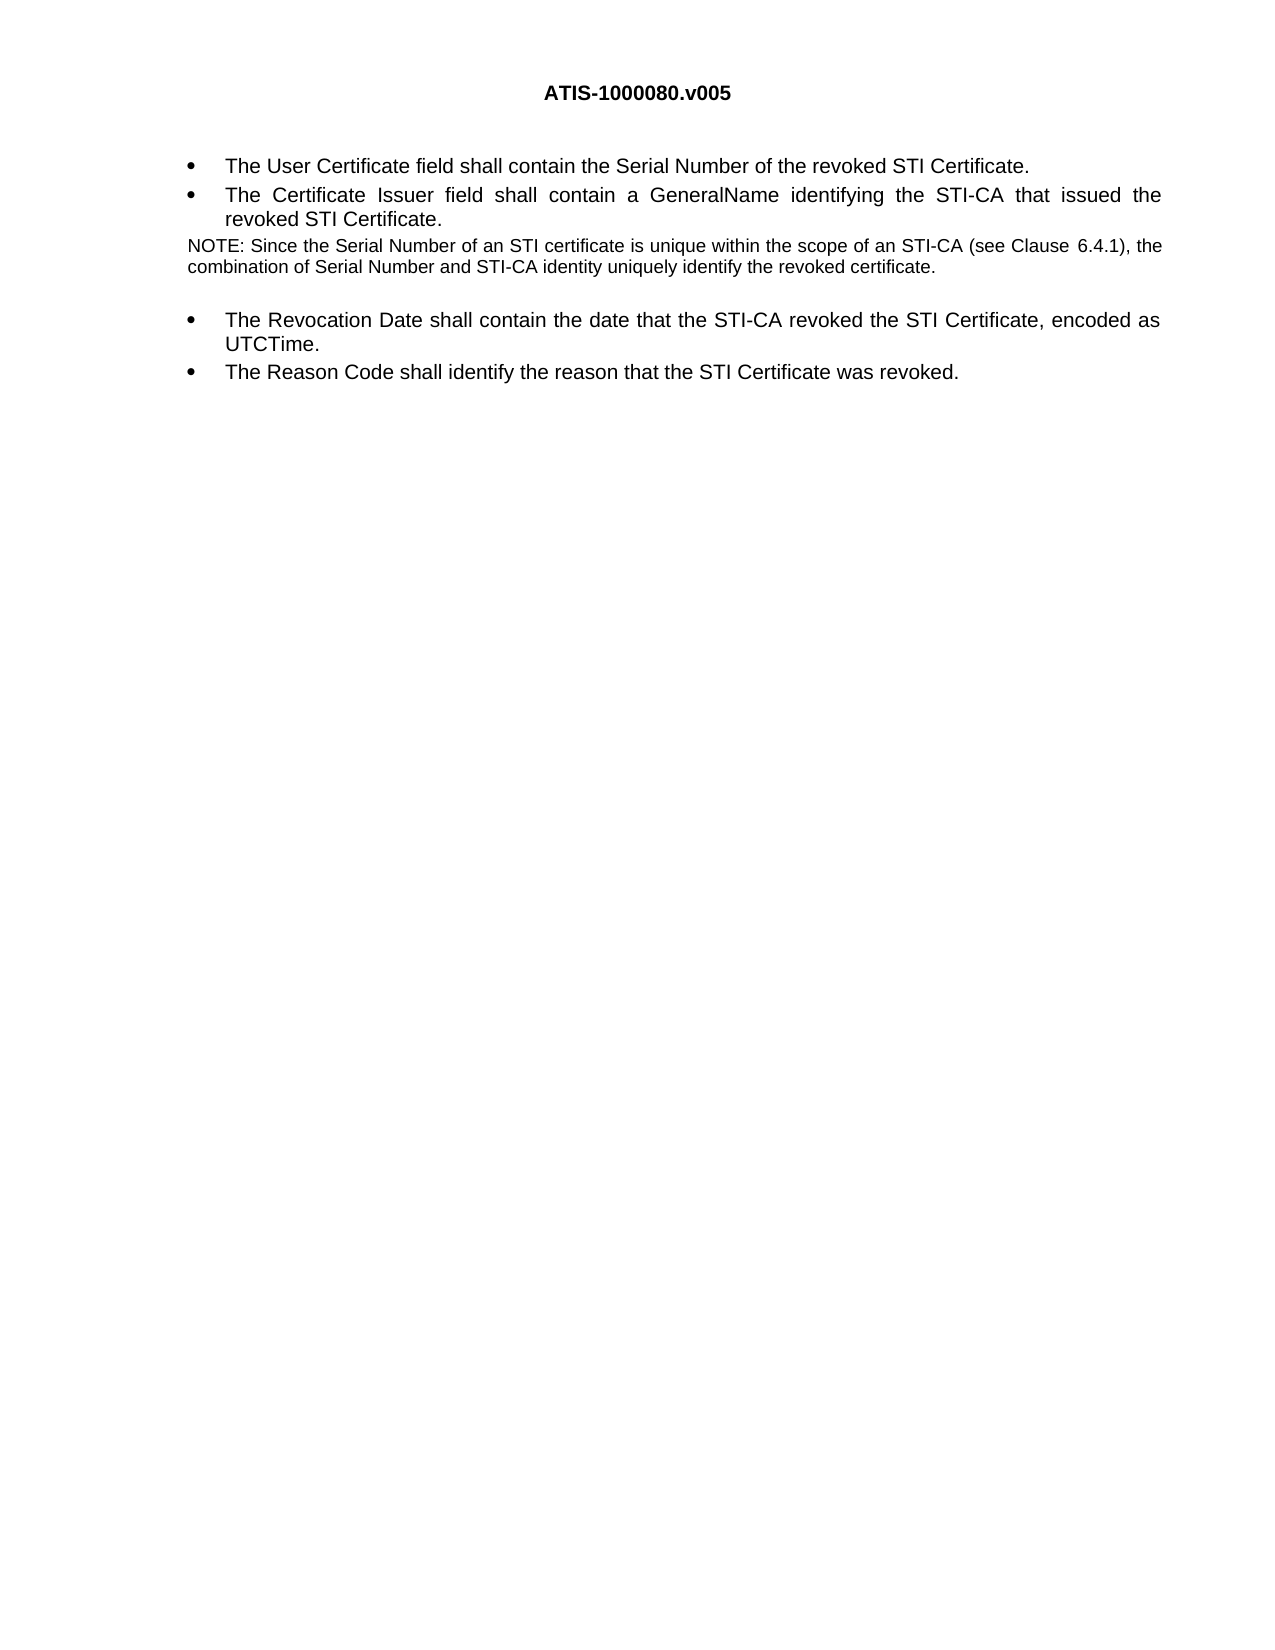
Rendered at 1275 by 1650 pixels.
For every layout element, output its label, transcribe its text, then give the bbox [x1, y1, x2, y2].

list The Revocation Date shall contain the date that the STI-CA revoked the STI Certificate, encoded as UTCTime. [187, 308, 1162, 356]
list The Reason Code shall identify the reason that the STI Certificate was revoked. [187, 360, 1162, 384]
list The Certificate Issuer field shall contain a GeneralName identifying the STI-CA that issued the revoked STI Certificate. [187, 182, 1162, 230]
list The User Certificate field shall contain the Serial Number of the revoked STI Certificate. [187, 154, 1162, 178]
text NOTE: Since the Serial Number of an STI certificate is unique within the scope of an STI-CA (see Clause 6.4.1), the combination of Serial Number and STI-CA identity uniquely identify the revoked certificate. [187, 234, 1162, 278]
